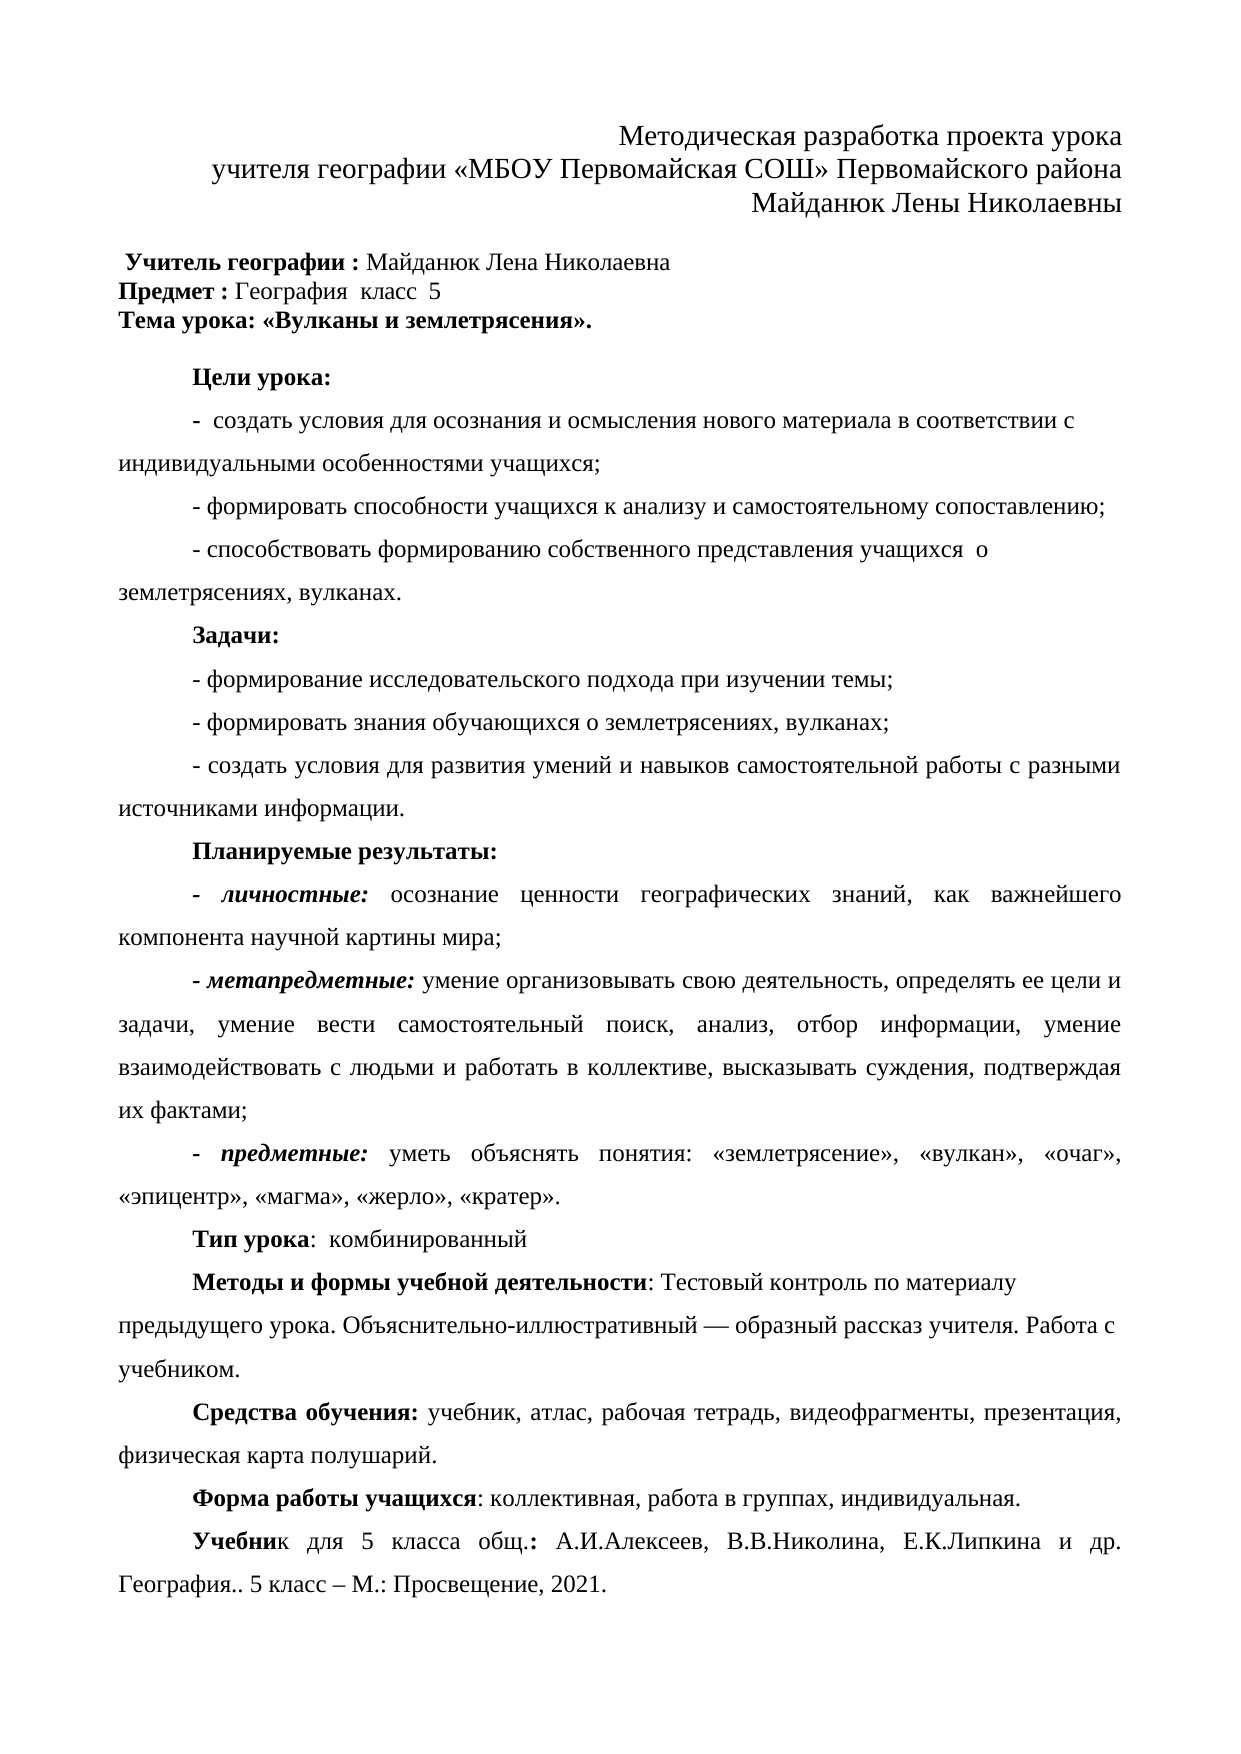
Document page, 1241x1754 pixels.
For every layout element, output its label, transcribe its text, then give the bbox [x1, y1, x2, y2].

text Методы и формы учебной деятельности: Тестовый контроль по материалу предыдущего урока. Объяснительно-иллюстративный — образный рассказ учителя. Работа с учебником. [118, 1267, 1122, 1382]
text Майданюк Лены Николаевны [118, 185, 1122, 219]
text учителя географии «МБОУ Первомайская СОШ» Первомайского района [118, 152, 1122, 185]
text - личностные: осознание ценности географических знаний, как важнейшего компонента научной картины мира; [118, 879, 1122, 951]
list - создать условия для развития умений и навыков самостоятельной работы с разными источниками информации. [118, 750, 1122, 822]
text Планируемые результаты: [118, 836, 1122, 865]
text Форма работы учащихся: коллективная, работа в группах, индивидуальная. [118, 1483, 1122, 1512]
text - создать условия для осознания и осмысления нового материала в соответствии с индивидуальными особенностями учащихся; [118, 405, 1122, 477]
text Методическая разработка проекта урока [118, 118, 1122, 152]
list - формировать способности учащихся к анализу и самостоятельному сопоставлению; [118, 491, 1122, 520]
text Цели урока: [118, 362, 1122, 391]
text Средства обучения: учебник, атлас, рабочая тетрадь, видеофрагменты, презентация, физическая карта полушарий. [118, 1397, 1122, 1469]
text Учитель географии : Майданюк Лена Николаевна [118, 247, 1122, 276]
text Предмет : География класс 5 [118, 276, 1122, 305]
list Учебник для 5 класса общ.: А.И.Алексеев, В.В.Николина, Е.К.Липкина и др. География.. 5 класс – М.: Просвещение, 2021. [118, 1526, 1122, 1598]
text Тип урока: комбинированный [118, 1224, 1122, 1253]
list - формировать знания обучающихся о землетрясениях, вулканах; [118, 707, 1122, 736]
text Задачи: [118, 621, 1122, 649]
list - способствовать формированию собственного представления учащихся о землетрясениях, вулканах. [118, 534, 1122, 606]
text Тема урока: «Вулканы и землетрясения». [118, 305, 1122, 334]
list - формирование исследовательского подхода при изучении темы; [118, 664, 1122, 692]
text - метапредметные: умение организовывать свою деятельность, определять ее цели и задачи, умение вести самостоятельный поиск, анализ, отбор информации, умение взаимодействовать с людьми и работать в коллективе, высказывать суждения, подтверждая их фактами; [118, 966, 1122, 1124]
text - предметные: уметь объяснять понятия: «землетрясение», «вулкан», «очаг», «эпицентр», «магма», «жерло», «кратер». [118, 1138, 1122, 1210]
